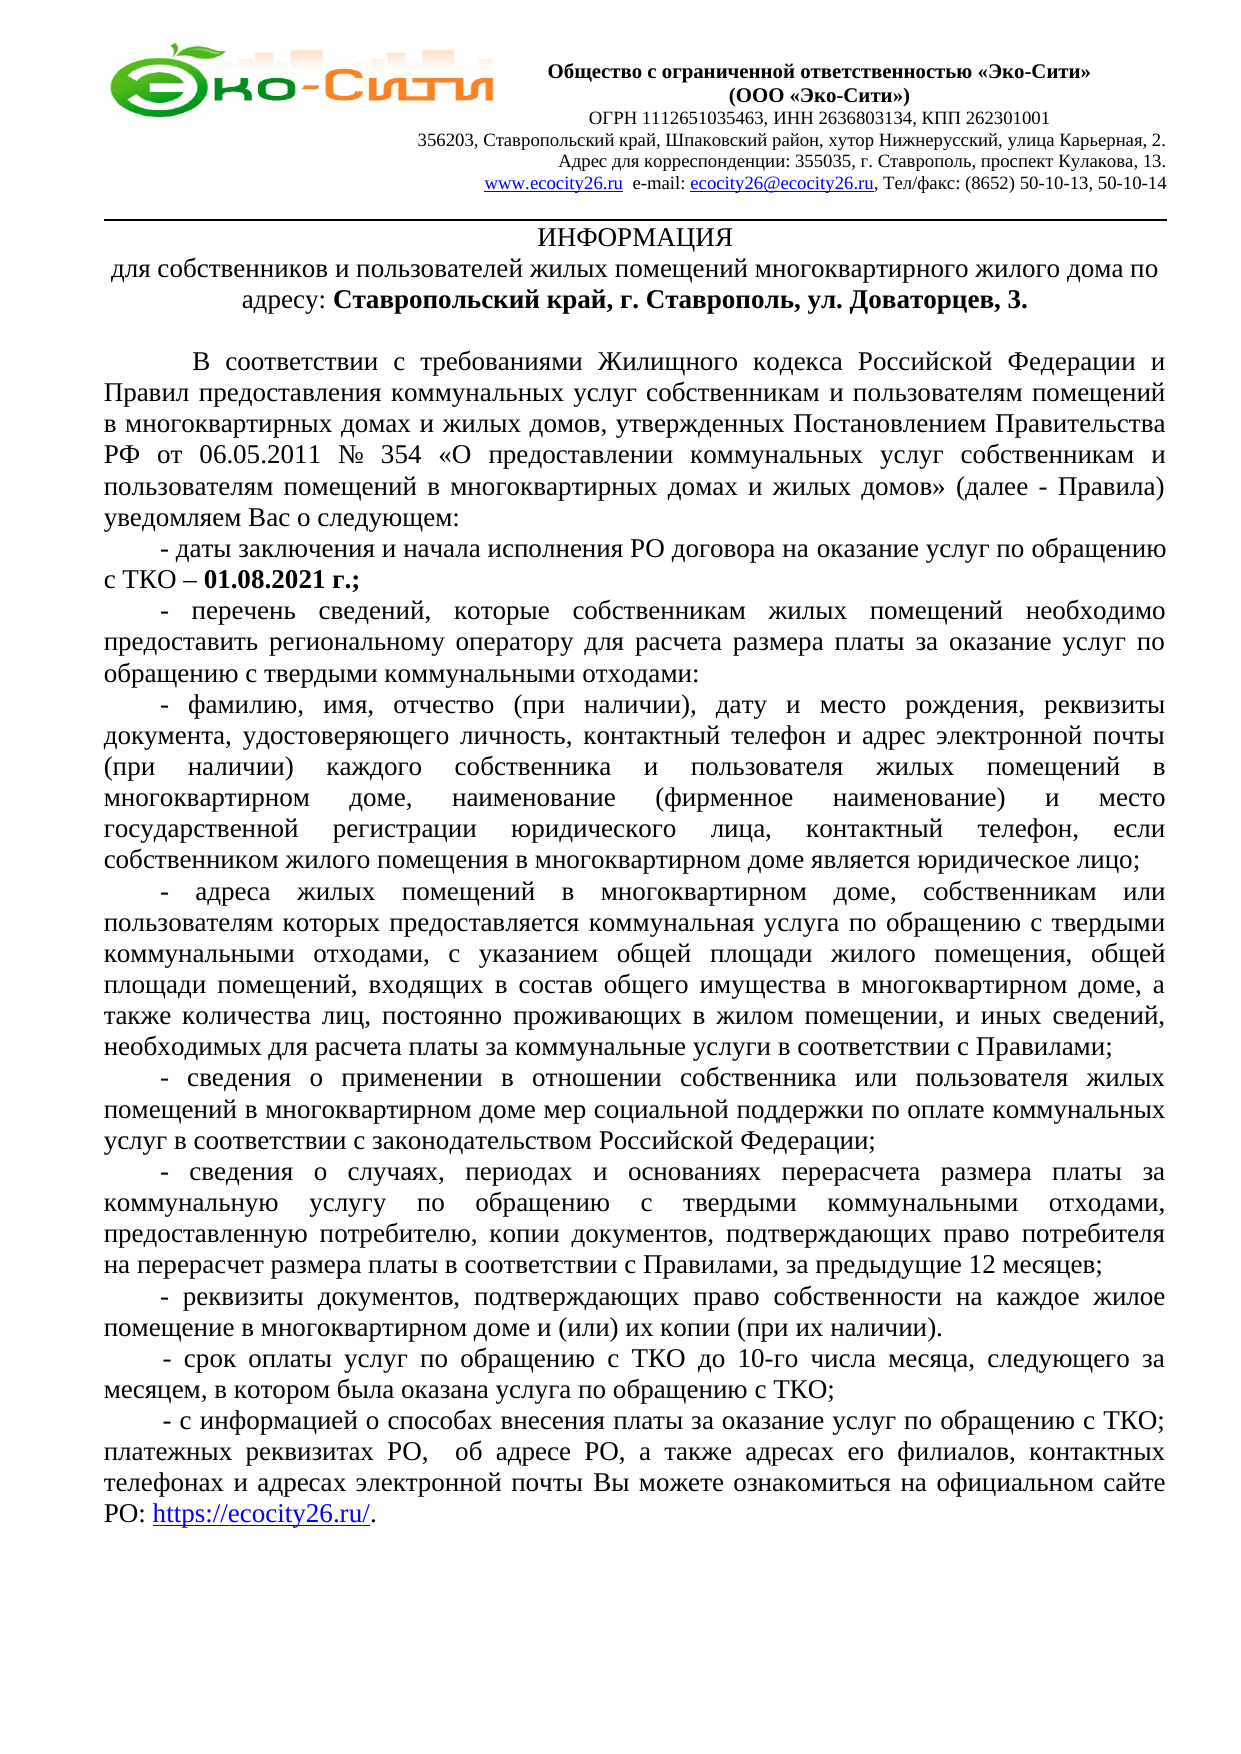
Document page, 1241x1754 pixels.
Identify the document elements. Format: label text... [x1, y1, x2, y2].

text В соответствии с требованиями Жилищного кодекса Российской Федерации и Правил предоставления коммунальных услуг собственникам и пользователям помещений в многоквартирных домах и жилых домов, утвержденных Постановлением Правительства РФ от 06.05.2011 № 354 «О предоставлении коммунальных услуг собственникам и пользователям помещений в многоквартирных домах и жилых домов» (далее - Правила) уведомляем Вас о следующем: [103, 345, 1167, 532]
text - реквизиты документов, подтверждающих право собственности на каждое жилое помещение в многоквартирном доме и (или) их копии (при их наличии). [103, 1279, 1167, 1342]
text ИНФОРМАЦИЯ [103, 221, 1167, 252]
text для собственников и пользователей жилых помещений многоквартирного жилого дома по адресу: Ставропольский край, г. Ставрополь, ул. Доваторцев, 3. [103, 252, 1167, 314]
text - адреса жилых помещений в многоквартирном доме, собственникам или пользователям которых предоставляется коммунальная услуга по обращению с твердыми коммунальными отходами, с указанием общей площади жилого помещения, общей площади помещений, входящих в состав общего имущества в многоквартирном доме, а также количества лиц, постоянно проживающих в жилом помещении, и иных сведений, необходимых для расчета платы за коммунальные услуги в соответствии с Правилами; [103, 875, 1167, 1062]
text - перечень сведений, которые собственникам жилых помещений необходимо предоставить региональному оператору для расчета размера платы за оказание услуг по обращению с твердыми коммунальными отходами: [103, 594, 1167, 688]
text - фамилию, имя, отчество (при наличии), дату и место рождения, реквизиты документа, удостоверяющего личность, контактный телефон и адрес электронной почты (при наличии) каждого собственника и пользователя жилых помещений в многоквартирном доме, наименование (фирменное наименование) и место государственной регистрации юридического лица, контактный телефон, если собственником жилого помещения в многоквартирном доме является юридическое лицо; [103, 688, 1167, 875]
text - сведения о применении в отношении собственника или пользователя жилых помещений в многоквартирном доме мер социальной поддержки по оплате коммунальных услуг в соответствии с законодательством Российской Федерации; [103, 1062, 1167, 1155]
text (ООО «Эко-Сити») [472, 83, 1167, 107]
text www.ecocity26.ru e-mail: ecocity26@ecocity26.ru, Тел/факс: (8652) 50-10-13, 50-10-14 [103, 172, 1167, 193]
text - с информацией о способах внесения платы за оказание услуг по обращению с ТКО; платежных реквизитах РО, об адресе РО, а также адресах его филиалов, контактных телефонах и адресах электронной почты Вы можете ознакомиться на официальном сайте РО: https://ecocity26.ru/. [103, 1404, 1167, 1529]
text - даты заключения и начала исполнения РО договора на оказание услуг по обращению с ТКО – 01.08.2021 г.; [103, 532, 1167, 594]
text 356203, Ставропольский край, Шпаковский район, хутор Нижнерусский, улица Карьерная, 2. [103, 129, 1167, 150]
picture [0, 0, 624, 275]
text - сведения о случаях, периодах и основаниях перерасчета размера платы за коммунальную услугу по обращению с твердыми коммунальными отходами, предоставленную потребителю, копии документов, подтверждающих право потребителя на перерасчет размера платы в соответствии с Правилами, за предыдущие 12 месяцев; [103, 1155, 1167, 1279]
text Адрес для корреспонденции: 355035, г. Ставрополь, проспект Кулакова, 13. [103, 150, 1167, 172]
text ОГРН 1112651035463, ИНН 2636803134, КПП 262301001 [472, 107, 1167, 129]
text - срок оплаты услуг по обращению с ТКО до 10-го числа месяца, следующего за месяцем, в котором была оказана услуга по обращению с ТКО; [103, 1342, 1167, 1404]
text Общество с ограниченной ответственностью «Эко-Сити» [472, 59, 1167, 83]
